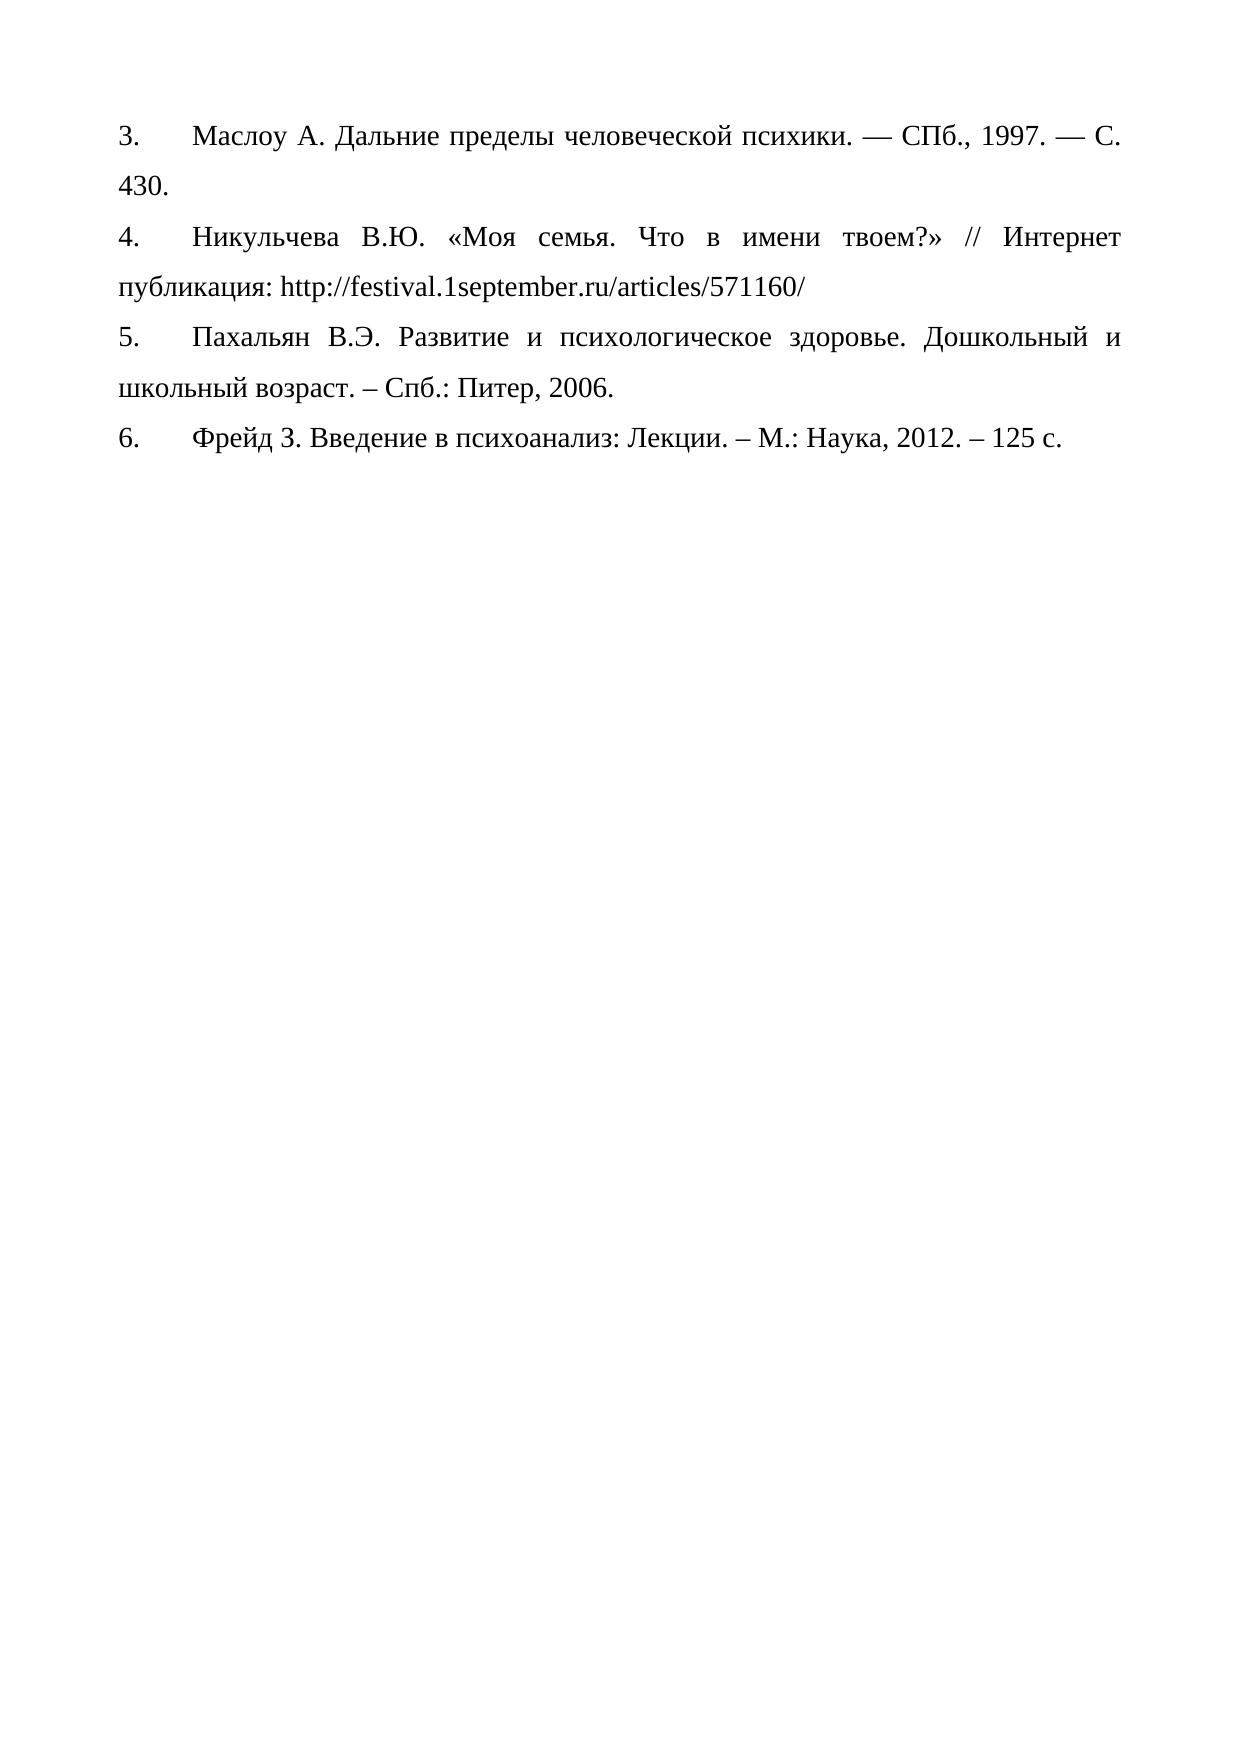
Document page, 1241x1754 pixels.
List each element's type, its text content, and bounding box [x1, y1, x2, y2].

list Пахальян В.Э. Развитие и психологическое здоровье. Дошкольный и школьный возраст. – Спб.: Питер, 2006. [118, 319, 1122, 403]
list Никульчева В.Ю. «Моя семья. Что в имени твоем?» // Интернет публикация: http://festival.1september.ru/articles/571160/ [118, 219, 1122, 303]
list Фрейд З. Введение в психоанализ: Лекции. – М.: Наука, 2012. – 125 с. [118, 420, 1122, 453]
list Маслоу А. Дальние пределы человеческой психики. — СПб., 1997. — С. 430. [118, 118, 1122, 202]
